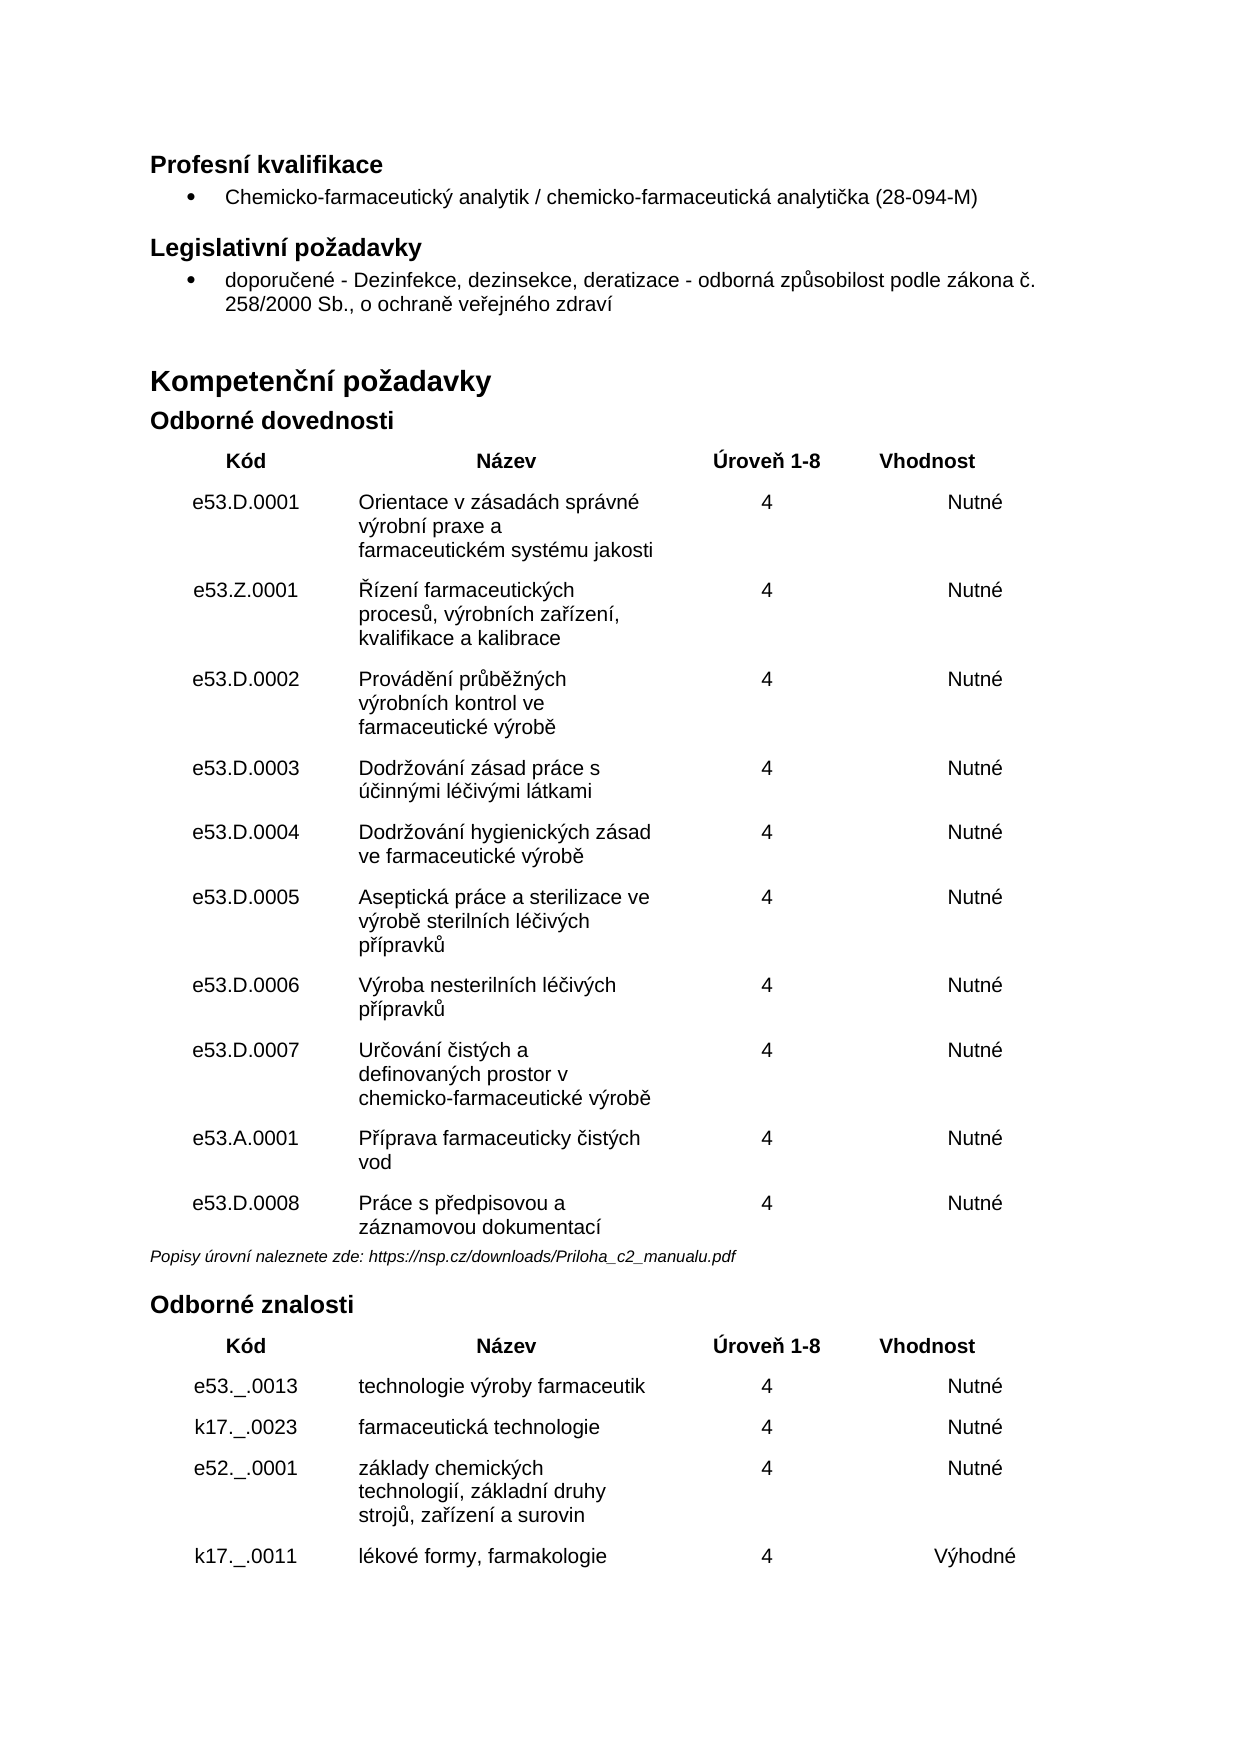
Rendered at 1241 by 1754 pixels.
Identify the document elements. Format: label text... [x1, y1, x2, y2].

table_cell e53.D.0002 [142, 659, 350, 747]
table_header Vhodnost [871, 441, 1079, 481]
table_cell k17._.0023 [142, 1406, 350, 1447]
table_header Kód [142, 441, 350, 481]
table_cell Orientace v zásadách správné výrobní praxe a farmaceutickém systému jakosti [350, 481, 662, 570]
table_cell e53.D.0005 [142, 876, 350, 965]
table_cell Určování čistých a definovaných prostor v chemicko-farmaceutické výrobě [350, 1029, 662, 1118]
table_cell Nutné [871, 965, 1079, 1029]
table_cell e53.D.0008 [142, 1183, 350, 1247]
table_cell technologie výroby farmaceutik [350, 1366, 662, 1406]
table_header Název [350, 441, 662, 481]
table_cell 4 [663, 965, 871, 1029]
table_cell e53.D.0007 [142, 1029, 350, 1118]
list Chemicko-farmaceutický analytik / chemicko-farmaceutická analytička (28-094-M) [187, 185, 1090, 209]
table_cell Výhodné [871, 1536, 1079, 1576]
list doporučené - Dezinfekce, dezinsekce, deratizace - odborná způsobilost podle zákona č. 258/2000 Sb., o ochraně veřejného zdraví [187, 268, 1090, 316]
table_cell lékové formy, farmakologie [350, 1536, 662, 1576]
table_cell Nutné [871, 876, 1079, 965]
table_cell 4 [663, 481, 871, 570]
table_cell Výroba nesterilních léčivých přípravků [350, 965, 662, 1029]
table_cell e53.D.0004 [142, 812, 350, 876]
table_cell 4 [663, 1406, 871, 1447]
table_cell základy chemických technologií, základní druhy strojů, zařízení a surovin [350, 1447, 662, 1536]
table_cell e53.D.0003 [142, 747, 350, 812]
subtitle Kompetenční požadavky [150, 364, 1090, 397]
table_cell Nutné [871, 1406, 1079, 1447]
table_header Vhodnost [871, 1325, 1079, 1366]
table_header Kód [142, 1325, 350, 1366]
table_cell 4 [663, 1118, 871, 1182]
table_cell 4 [663, 1366, 871, 1406]
table_cell e53.D.0001 [142, 481, 350, 570]
table_cell 4 [663, 1536, 871, 1576]
table_cell 4 [663, 747, 871, 812]
table_cell Řízení farmaceutických procesů, výrobních zařízení, kvalifikace a kalibrace [350, 570, 662, 658]
table_cell Nutné [871, 1183, 1079, 1247]
subtitle Profesní kvalifikace [150, 150, 1090, 179]
table_cell 4 [663, 659, 871, 747]
table_cell farmaceutická technologie [350, 1406, 662, 1447]
table_header Název [350, 1325, 662, 1366]
table_cell e52._.0001 [142, 1447, 350, 1536]
table_cell Nutné [871, 1118, 1079, 1182]
table_cell Práce s předpisovou a záznamovou dokumentací [350, 1183, 662, 1247]
table_cell Nutné [871, 659, 1079, 747]
table_cell 4 [663, 570, 871, 658]
table_cell e53._.0013 [142, 1366, 350, 1406]
table_cell Dodržování zásad práce s účinnými léčivými látkami [350, 747, 662, 812]
table_cell Nutné [871, 1366, 1079, 1406]
table_cell Aseptická práce a sterilizace ve výrobě sterilních léčivých přípravků [350, 876, 662, 965]
table_cell 4 [663, 1183, 871, 1247]
table_cell Nutné [871, 570, 1079, 658]
table_cell 4 [663, 876, 871, 965]
table_cell e53.D.0006 [142, 965, 350, 1029]
table_header Úroveň 1-8 [663, 441, 871, 481]
table_cell 4 [663, 812, 871, 876]
table_cell k17._.0011 [142, 1536, 350, 1576]
table_cell Provádění průběžných výrobních kontrol ve farmaceutické výrobě [350, 659, 662, 747]
table_cell e53.Z.0001 [142, 570, 350, 658]
table_header Úroveň 1-8 [663, 1325, 871, 1366]
table_cell 4 [663, 1447, 871, 1536]
table_cell Nutné [871, 1029, 1079, 1118]
table_cell Nutné [871, 1447, 1079, 1536]
subtitle Odborné dovednosti [150, 406, 1090, 434]
subtitle Legislativní požadavky [150, 233, 1090, 262]
table_cell Nutné [871, 481, 1079, 570]
subtitle Odborné znalosti [150, 1290, 1090, 1319]
table_cell Nutné [871, 747, 1079, 812]
table_cell Dodržování hygienických zásad ve farmaceutické výrobě [350, 812, 662, 876]
table_cell Příprava farmaceuticky čistých vod [350, 1118, 662, 1182]
table_cell Nutné [871, 812, 1079, 876]
table_cell e53.A.0001 [142, 1118, 350, 1182]
table_cell 4 [663, 1029, 871, 1118]
text Popisy úrovní naleznete zde: https://nsp.cz/downloads/Priloha_c2_manualu.pdf [150, 1247, 1090, 1266]
